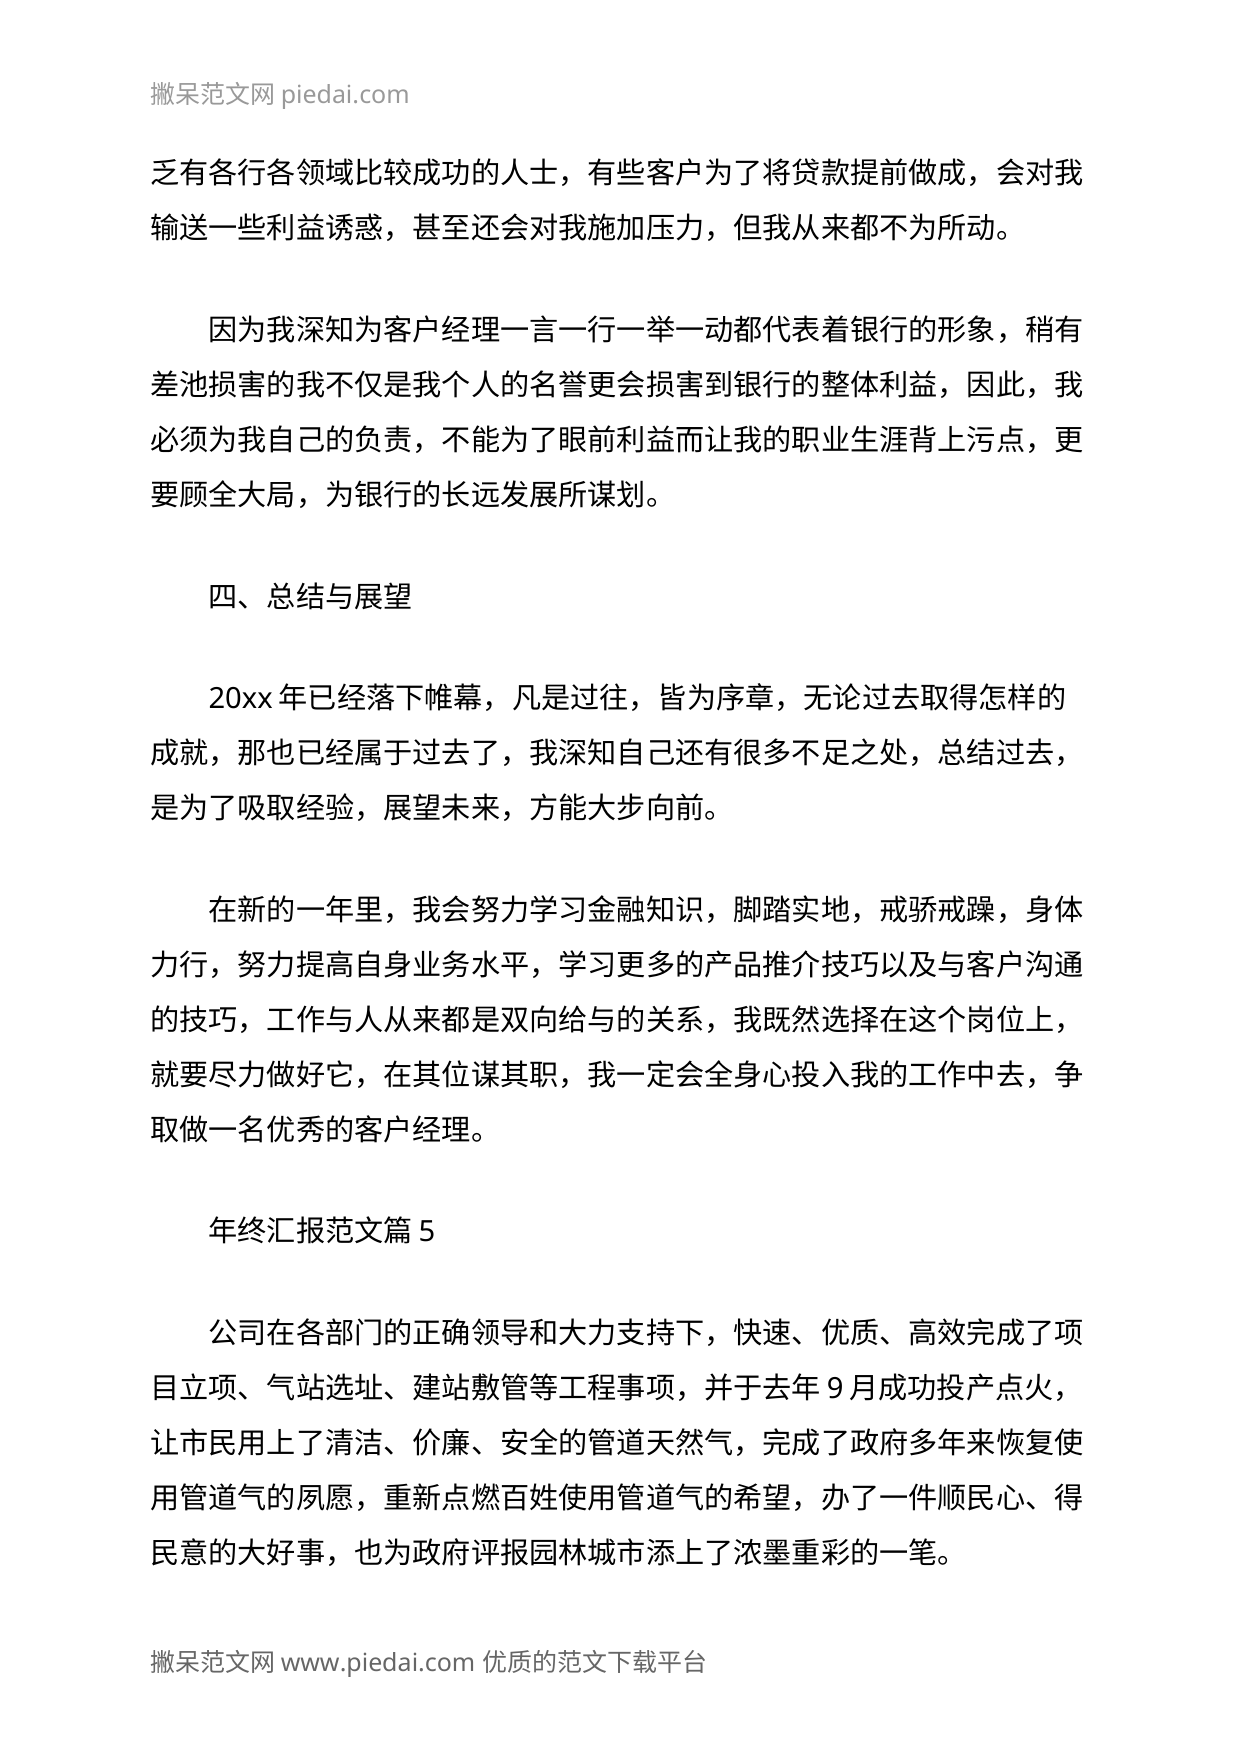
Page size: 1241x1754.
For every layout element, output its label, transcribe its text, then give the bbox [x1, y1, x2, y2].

text 在新的一年里，我会努力学习金融知识，脚踏实地，戒骄戒躁，身体力行，努力提高自身业务水平，学习更多的产品推介技巧以及与客户沟通的技巧，工作与人从来都是双向给与的关系，我既然选择在这个岗位上，就要尽力做好它，在其位谋其职，我一定会全身心投入我的工作中去，争取做一名优秀的客户经理。 [150, 887, 1090, 1148]
text 因为我深知为客户经理一言一行一举一动都代表着银行的形象，稍有差池损害的我不仅是我个人的名誉更会损害到银行的整体利益，因此，我必须为我自己的负责，不能为了眼前利益而让我的职业生涯背上污点，更要顾全大局，为银行的长远发展所谋划。 [150, 307, 1090, 514]
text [150, 150, 1090, 247]
text 四、总结与展望 [150, 573, 1090, 615]
text 年终汇报范文篇5 [150, 1208, 1090, 1250]
text 公司在各部门的正确领导和大力支持下，快速、优质、高效完成了项目立项、气站选址、建站敷管等工程事项，并于去年9月成功投产点火，让市民用上了清洁、价廉、安全的管道天然气，完成了政府多年来恢复使用管道气的夙愿，重新点燃百姓使用管道气的希望，办了一件顺民心、得民意的大好事，也为政府评报园林城市添上了浓墨重彩的一笔。 [150, 1310, 1090, 1572]
text 20xx年已经落下帷幕，凡是过往，皆为序章，无论过去取得怎样的成就，那也已经属于过去了，我深知自己还有很多不足之处，总结过去，是为了吸取经验，展望未来，方能大步向前。 [150, 675, 1090, 827]
